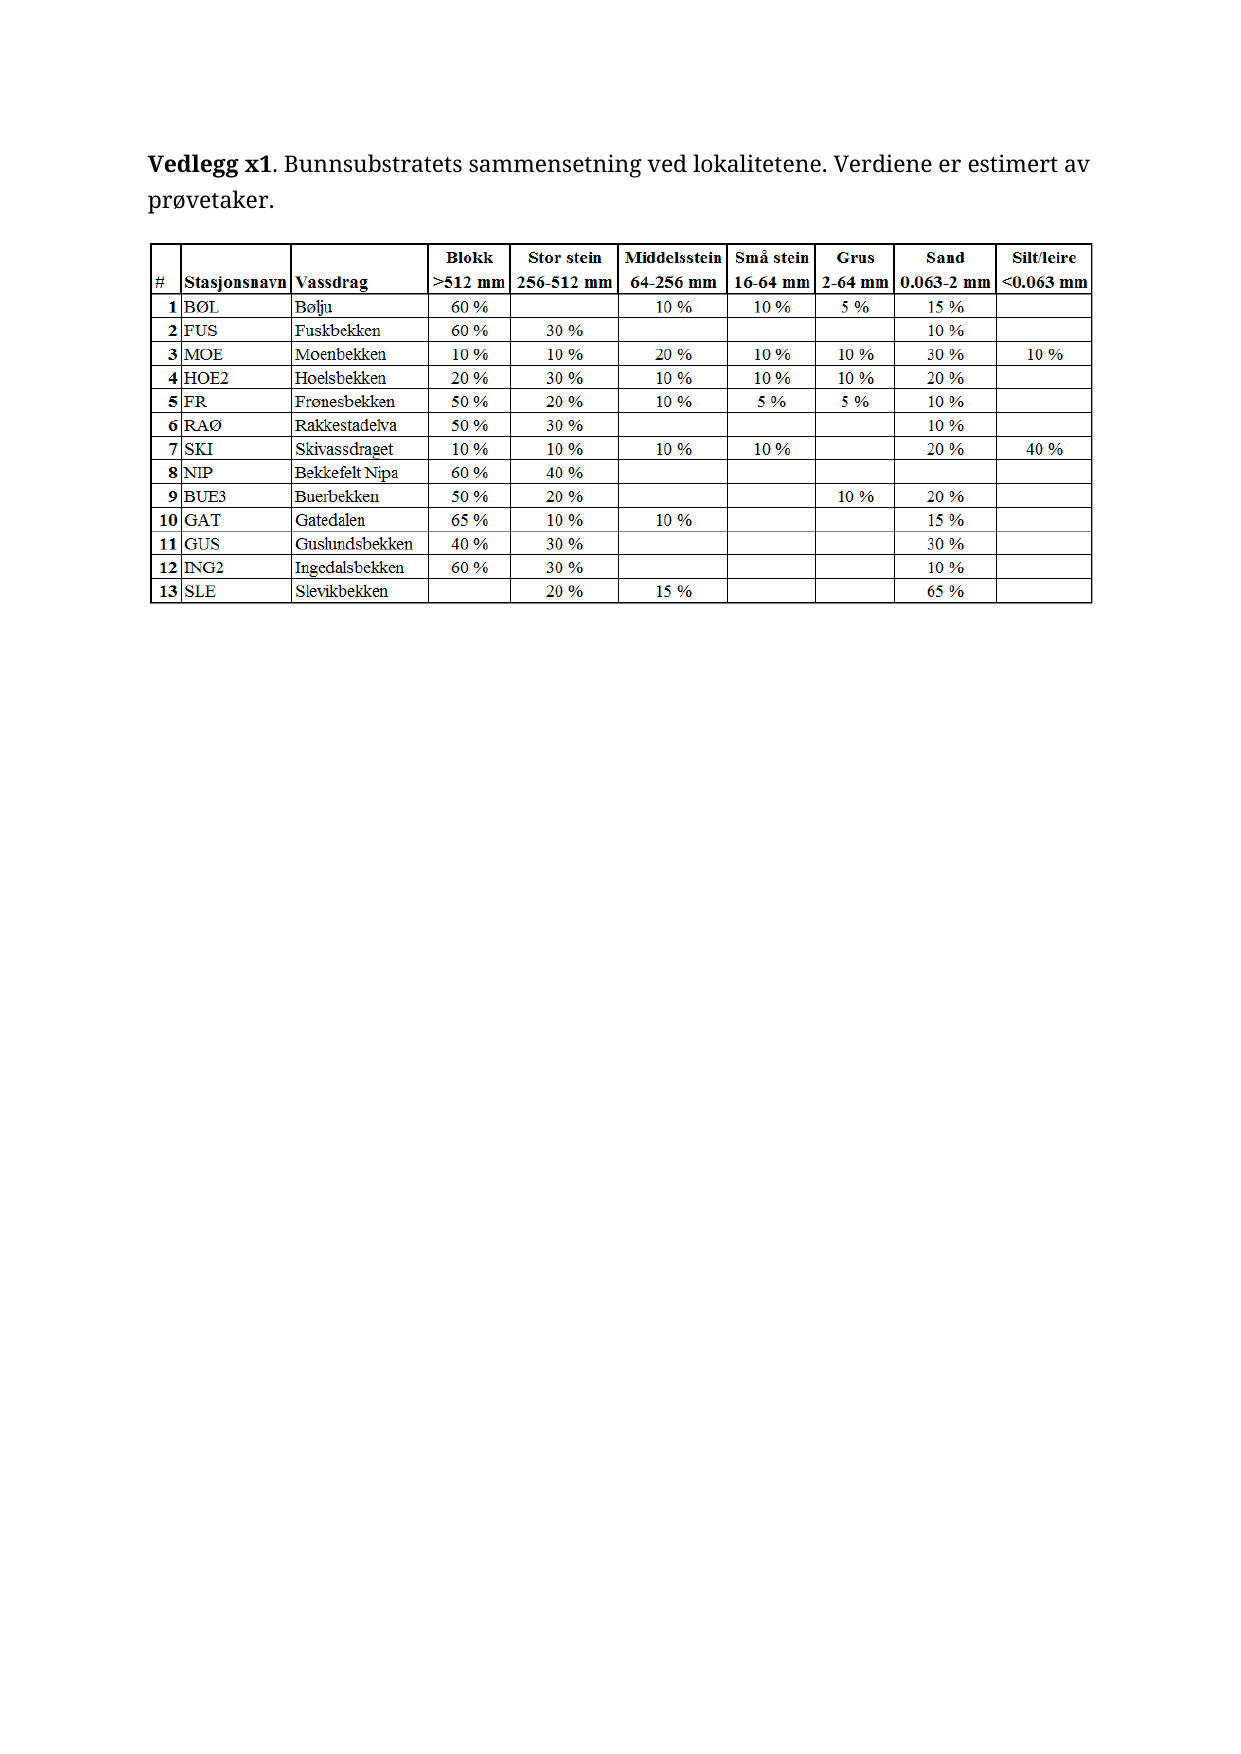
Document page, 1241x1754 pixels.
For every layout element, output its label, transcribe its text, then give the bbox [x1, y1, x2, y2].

picture [147, 240, 1093, 604]
text Vedlegg x1. Bunnsubstratets sammensetning ved lokalitetene. Verdiene er estimert av prøvetaker. [148, 148, 1093, 215]
